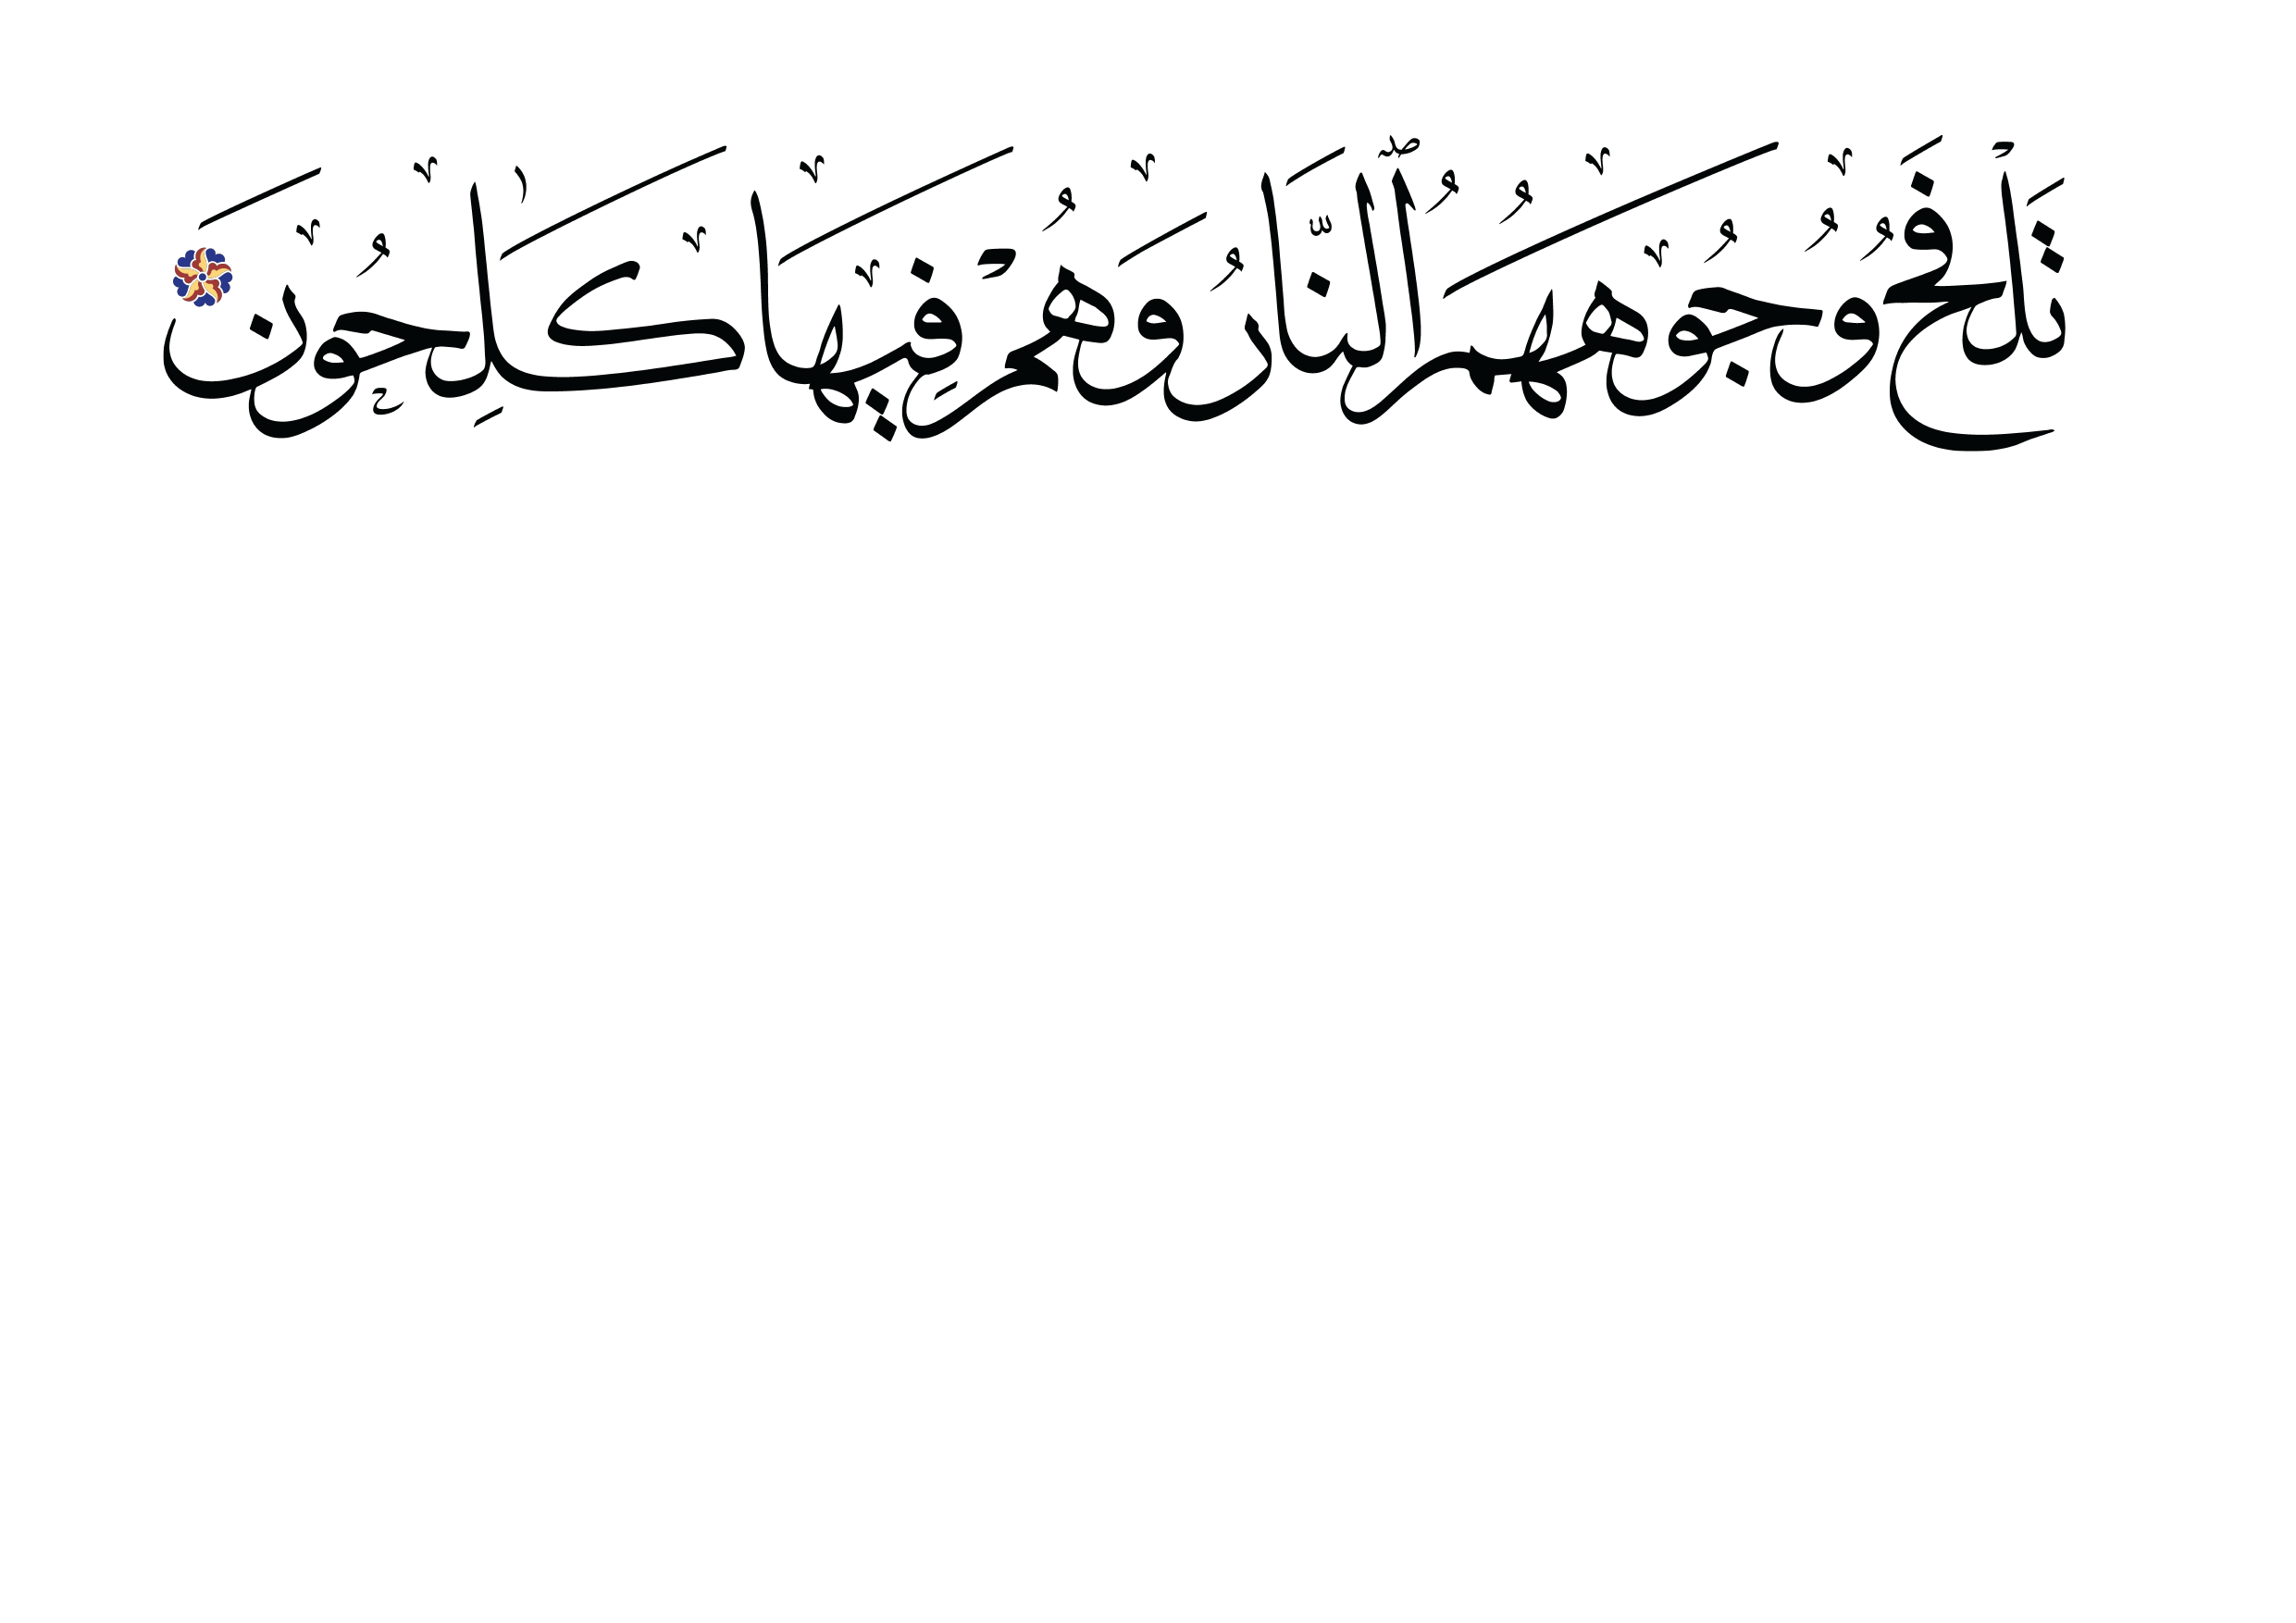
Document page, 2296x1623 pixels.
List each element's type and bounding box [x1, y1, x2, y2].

picture [57, 57, 2179, 518]
